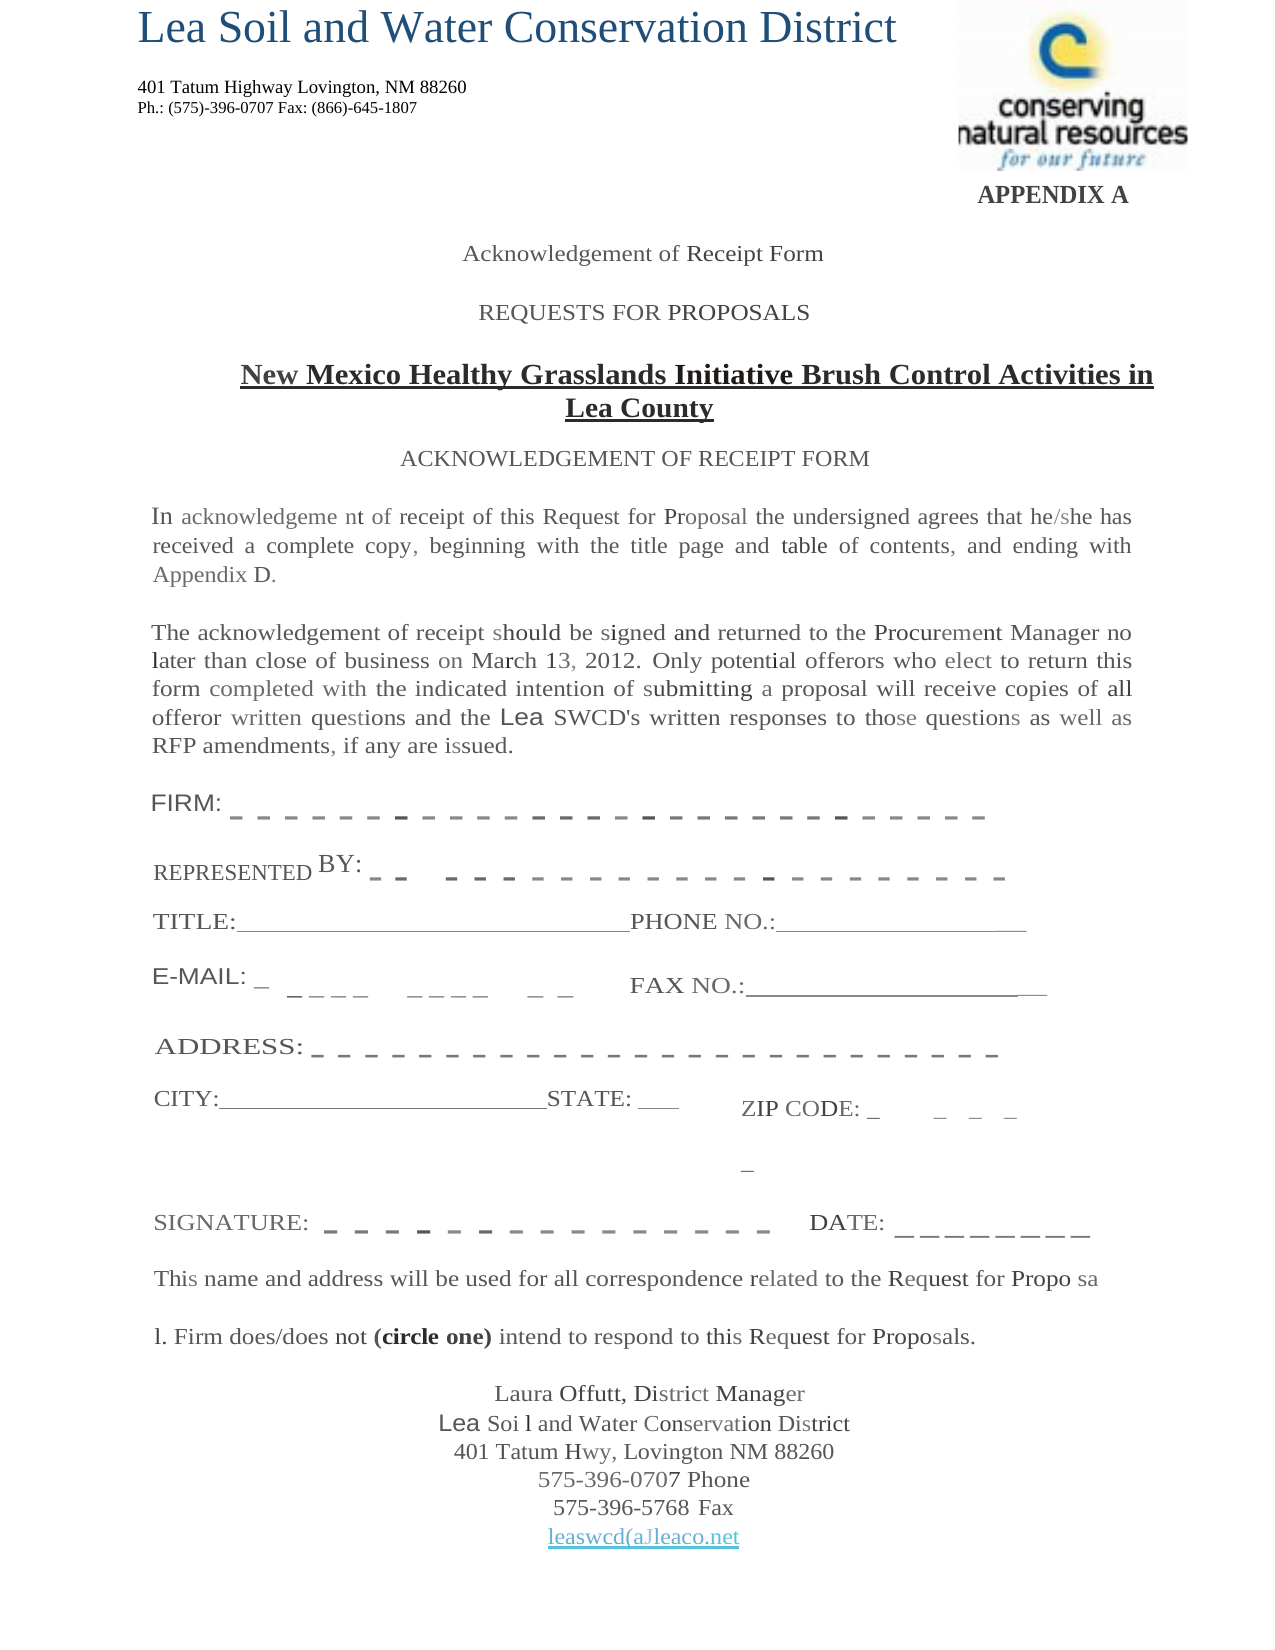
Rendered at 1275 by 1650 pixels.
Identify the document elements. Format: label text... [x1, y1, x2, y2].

text Acknowledgement of Receipt Form REQUESTS FOR PROPOSALS [462, 240, 826, 325]
text _ _ FAX NO.: _ [528, 972, 1231, 999]
text In acknowledgeme nt of receipt of this Request for Proposal the undersigned agrees that he/she has received a complete copy, beginning with the title page and table of contents, and ending with Appendix D. [151, 501, 1132, 587]
text _ _ _ _ [407, 972, 512, 999]
text 575-396-5768 Fax [166, 1494, 1120, 1520]
text leaswcd(aJleaco.net [166, 1523, 1121, 1549]
text 575-396-0707 Phone [166, 1467, 1121, 1492]
text ACKNOWLEDGEMENT OF RECEIPT FORM [400, 445, 1231, 472]
text TITLE: PHONE NO.: _ [153, 908, 1231, 934]
text Lea Soi l and Water Conservation District 401 Tatum Hwy, Lovington NM 88260 [437, 1408, 851, 1464]
text _ _ _ _ [287, 972, 392, 999]
text E-MAIL: _ [152, 963, 272, 989]
text ADDRESS:-------------------------- [154, 1033, 1231, 1076]
subtitle New Mexico Healthy Grasslands Initiative Brush Control Activities in [240, 357, 1231, 390]
text FIRM:---------------------------- [150, 789, 1231, 842]
text The acknowledgement of receipt should be signed and returned to the Procurement Manager no later than close of business on March 13, 2012. Only potential offerors who elect to return this form completed with the indicated intention of submitting a proposal will receive copies of all offeror written questions and the Lea SWCD's written responses to those questions as well as RFP amendments, if any are issued. [151, 619, 1132, 758]
text Lea County [162, 391, 1116, 423]
text This name and address will be used for all correspondence related to the Request for Propo sa l. Firm does/does not (circle one) intend to respond to this Request for Proposals. [154, 1265, 1116, 1350]
text ZIP CODE: _ _ [741, 1095, 910, 1174]
subtitle APPENDIX A [137, 179, 1129, 209]
picture [956, 0, 1186, 169]
text Laura Offutt, District Manager [494, 1382, 1231, 1407]
text _ _ _ [934, 1095, 1231, 1121]
text CITY: STATE: [153, 1085, 683, 1112]
text SIGNATURE: --------------- DATE: -------- [153, 1208, 1231, 1256]
text REPRESENTED BY:-- -------------------- [153, 848, 1231, 903]
